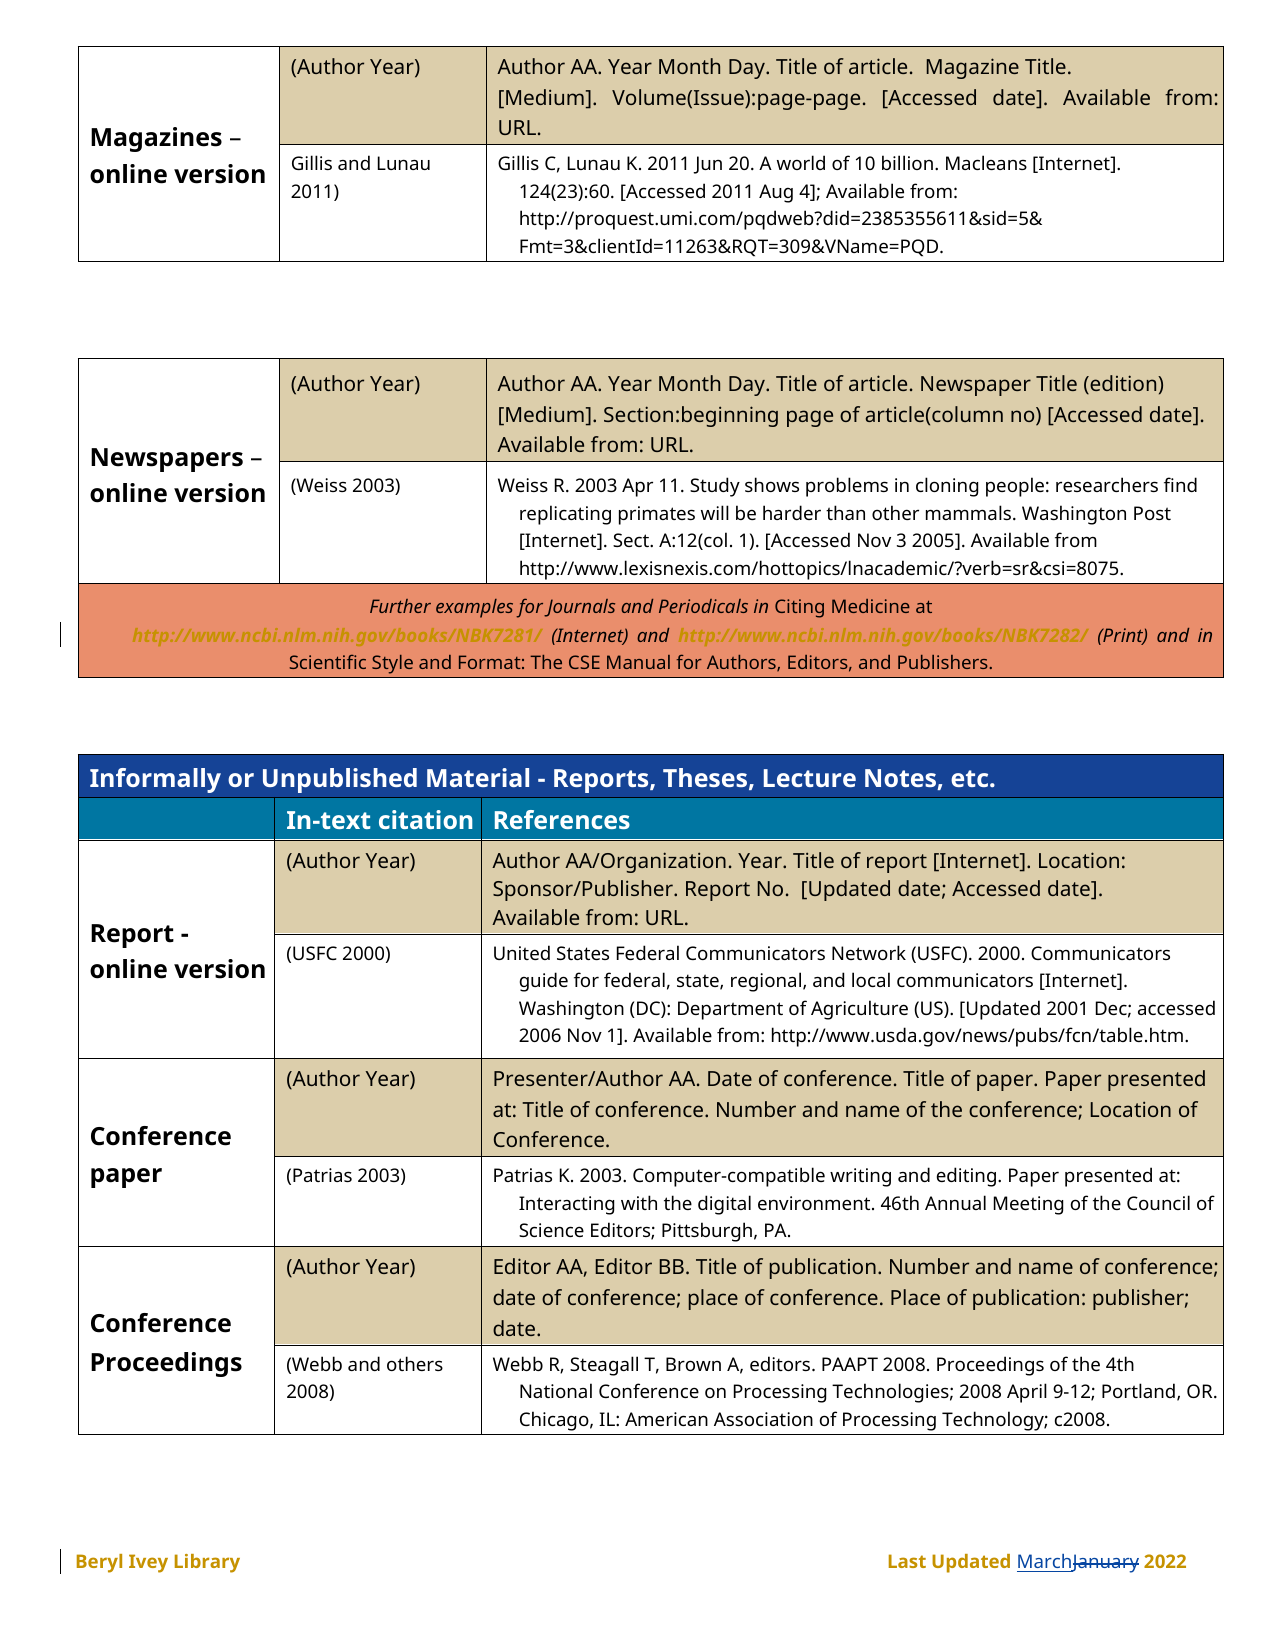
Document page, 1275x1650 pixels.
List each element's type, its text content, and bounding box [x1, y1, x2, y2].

table_cell United States Federal Communicators Network (USFC). 2000. Communicators guide for federal, state, regional, and local communicators [Internet]. Washington (DC): Department of Agriculture (US). [Updated 2001 Dec; accessed 2006 Nov 1]. Available from: http://www.usda.gov/news/pubs/fcn/table.htm. [482, 935, 1223, 1058]
table_cell Gillis and Lunau 2011) [280, 145, 486, 261]
table_cell Presenter/Author AA. Date of conference. Title of paper. Paper presented at: Title of conference. Number and name of the conference; Location of Conference. [482, 1059, 1223, 1156]
table_cell References [482, 798, 1223, 839]
table_cell (Author Year) [275, 841, 481, 933]
table_cell Editor AA, Editor BB. Title of publication. Number and name of conference; date of conference; place of conference. Place of publication: publisher; date. [482, 1247, 1223, 1344]
table_cell Conference Proceedings [79, 1247, 274, 1434]
table_cell Webb R, Steagall T, Brown A, editors. PAAPT 2008. Proceedings of the 4th National Conference on Processing Technologies; 2008 April 9-12; Portland, OR. Chicago, IL: American Association of Processing Technology; c2008. [482, 1346, 1223, 1434]
table_cell (Author Year) [275, 1059, 481, 1156]
table_cell Further examples for Journals and Periodicals in Citing Medicine at http://www.ncbi.nlm.nih.gov/books/NBK7281/ (Internet) and http://www.ncbi.nlm.nih.gov/books/NBK7282/ (Print) and in Scientific Style and Format: The CSE Manual for Authors, Editors, and Publishers. [79, 584, 1223, 677]
table_header Newspapers – online version [79, 359, 279, 583]
table_header (Author Year) [280, 359, 486, 461]
table_cell Conference paper [79, 1059, 274, 1246]
table_header Author AA. Year Month Day. Title of article. Newspaper Title (edition) [Medium]. Section:beginning page of article(column no) [Accessed date]. Available from: URL. [487, 359, 1223, 461]
table_cell Magazines – online version [79, 47, 279, 261]
table_cell (USFC 2000) [275, 935, 481, 1058]
table_cell Gillis C, Lunau K. 2011 Jun 20. A world of 10 billion. Macleans [Internet]. 124(23):60. [Accessed 2011 Aug 4]; Available from: http://proquest.umi.com/pqdweb?did=2385355611&sid=5& Fmt=3&clientId=11263&RQT=309&VName=PQD. [487, 145, 1223, 261]
table_cell Report - online version [79, 841, 274, 1058]
table_cell (Author Year) [280, 47, 486, 144]
table_cell (Webb and others 2008) [275, 1346, 481, 1434]
table_cell Author AA. Year Month Day. Title of article. Magazine Title. [Medium]. Volume(Issue):page-page. [Accessed date]. Available from: URL. [487, 47, 1223, 144]
table_cell (Patrias 2003) [275, 1157, 481, 1246]
table_cell In-text citation [275, 798, 481, 839]
table_cell Patrias K. 2003. Computer-compatible writing and editing. Paper presented at: Interacting with the digital environment. 46th Annual Meeting of the Council of Science Editors; Pittsburgh, PA. [482, 1157, 1223, 1246]
table_cell Weiss R. 2003 Apr 11. Study shows problems in cloning people: researchers find replicating primates will be harder than other mammals. Washington Post [Internet]. Sect. A:12(col. 1). [Accessed Nov 3 2005]. Available from http://www.lexisnexis.com/hottopics/lnacademic/?verb=sr&csi=8075. [487, 462, 1223, 583]
table_cell Author AA/Organization. Year. Title of report [Internet]. Location: Sponsor/Publisher. Report No. [Updated date; Accessed date]. Available from: URL. [482, 841, 1223, 933]
table_cell (Author Year) [275, 1247, 481, 1344]
table_header Informally or Unpublished Material - Reports, Theses, Lecture Notes, etc. [79, 755, 1223, 797]
table_cell (Weiss 2003) [280, 462, 486, 583]
table_cell [79, 798, 274, 839]
